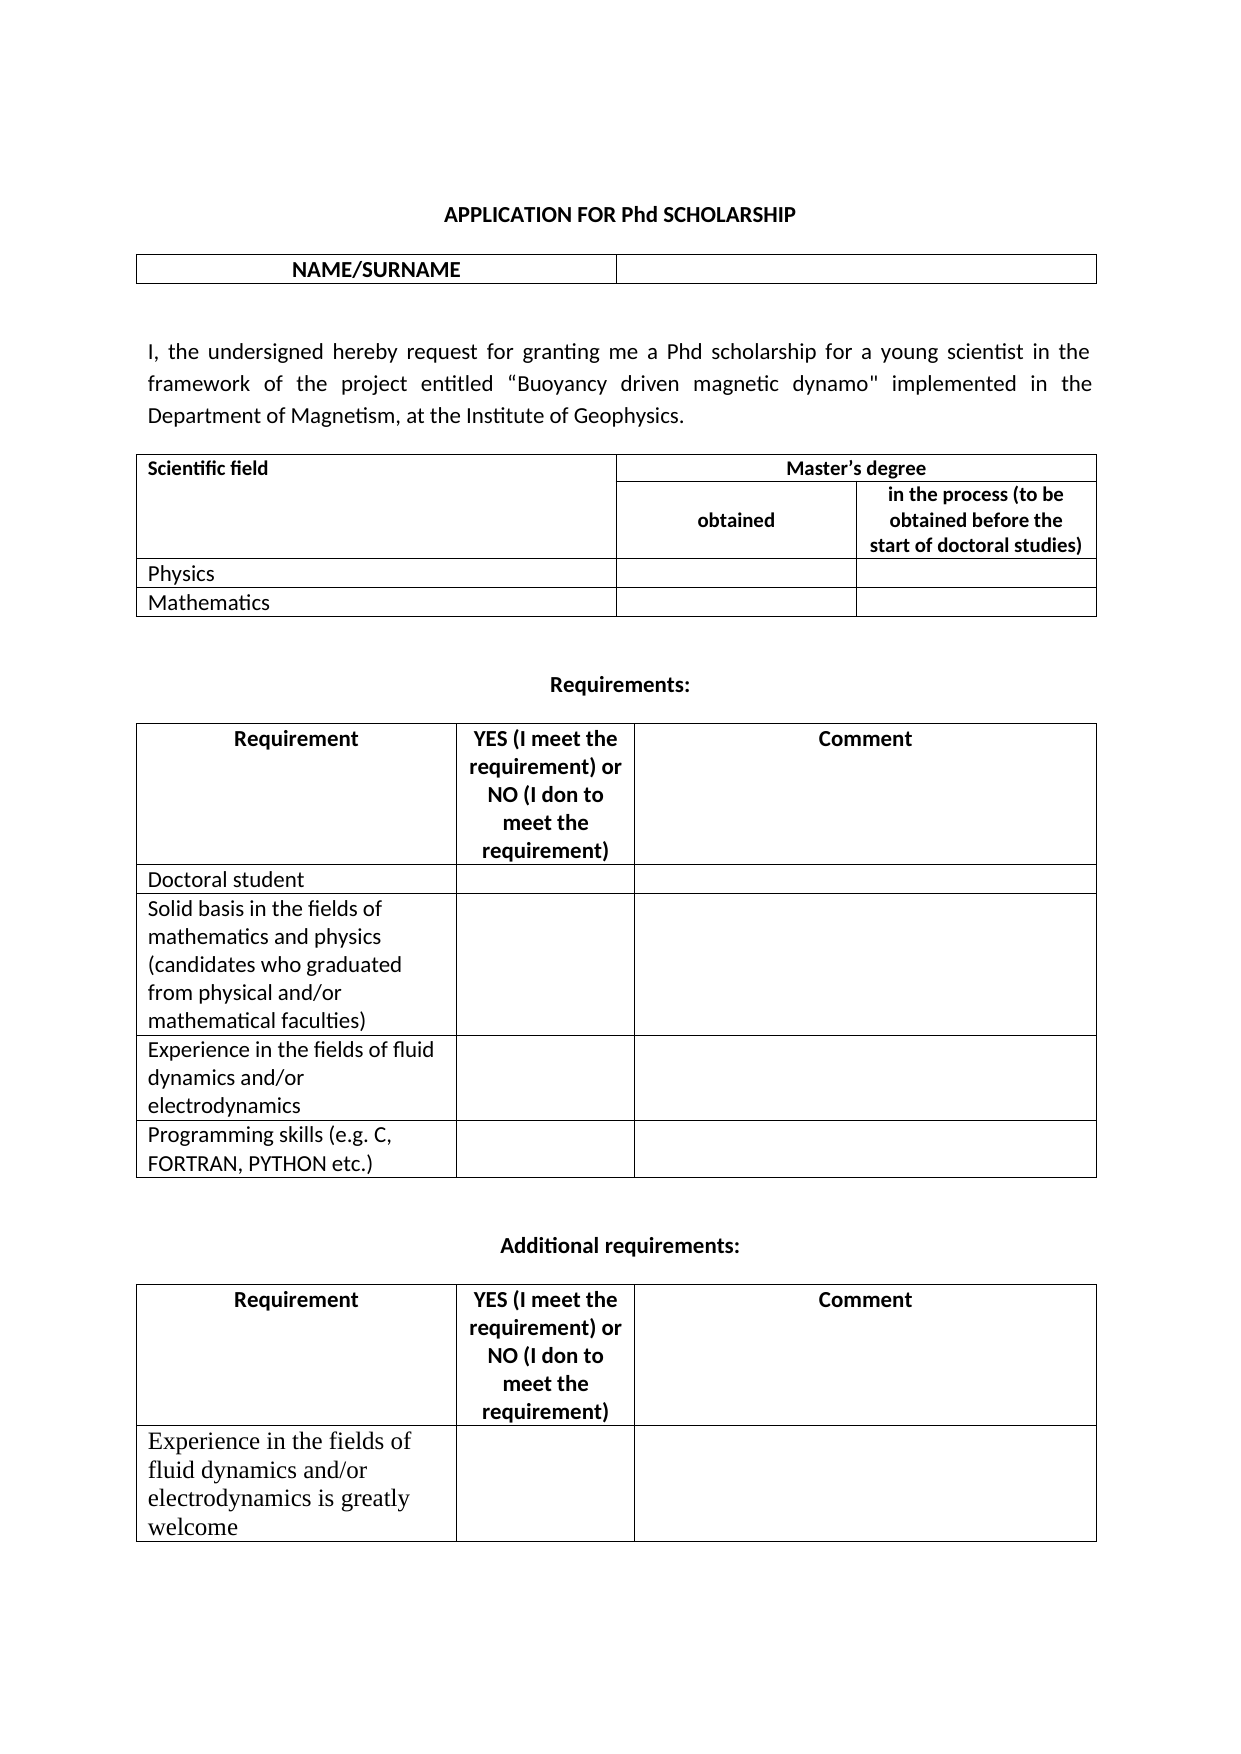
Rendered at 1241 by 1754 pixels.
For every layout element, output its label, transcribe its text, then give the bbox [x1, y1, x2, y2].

table_cell Physics [137, 559, 616, 587]
table_cell obtained [617, 482, 856, 558]
text APPLICATION FOR Phd SCHOLARSHIP [148, 201, 1093, 229]
table_header NAME/SURNAME [137, 255, 616, 283]
table_header Scientific field [137, 455, 616, 558]
table_cell Mathematics [137, 588, 616, 616]
table_cell [635, 865, 1096, 893]
table_cell Experience in the fields of fluid dynamics and/or electrodynamics [137, 1036, 456, 1119]
table_header YES (I meet the requirement) or NO (I don to meet the requirement) [457, 724, 634, 864]
table_header Comment [635, 724, 1096, 864]
table_cell Experience in the fields of fluid dynamics and/or electrodynamics is greatly welcome [137, 1426, 456, 1541]
table_cell [857, 588, 1096, 616]
text I, the undersigned hereby request for granting me a Phd scholarship for a young scientist in the framework of the project entitled “Buoyancy driven magnetic dynamo" implemented in the Department of Magnetism, at the Institute of Geophysics. [148, 337, 1093, 429]
text Requirements: [148, 670, 1093, 698]
table_cell [857, 559, 1096, 587]
table_cell [617, 559, 856, 587]
table_cell [635, 1036, 1096, 1119]
table_cell [457, 865, 634, 893]
table_cell [635, 1121, 1096, 1177]
table_cell Programming skills (e.g. C, FORTRAN, PYTHON etc.) [137, 1121, 456, 1177]
table_cell [457, 1036, 634, 1119]
table_cell [635, 1426, 1096, 1541]
table_cell [635, 894, 1096, 1034]
table_cell in the process (to be obtained before the start of doctoral studies) [857, 482, 1096, 558]
table_header Requirement [137, 724, 456, 864]
table_cell Solid basis in the fields of mathematics and physics (candidates who graduated from physical and/or mathematical faculties) [137, 894, 456, 1034]
table_cell [457, 1121, 634, 1177]
table_header [617, 255, 1096, 283]
table_header Comment [635, 1285, 1096, 1425]
table_cell [617, 588, 856, 616]
table_cell [457, 1426, 634, 1541]
table_header YES (I meet the requirement) or NO (I don to meet the requirement) [457, 1285, 634, 1425]
table_header Requirement [137, 1285, 456, 1425]
text Additional requirements: [148, 1231, 1093, 1259]
table_cell Doctoral student [137, 865, 456, 893]
table_header Master’s degree [617, 455, 1096, 481]
table_cell [457, 894, 634, 1034]
